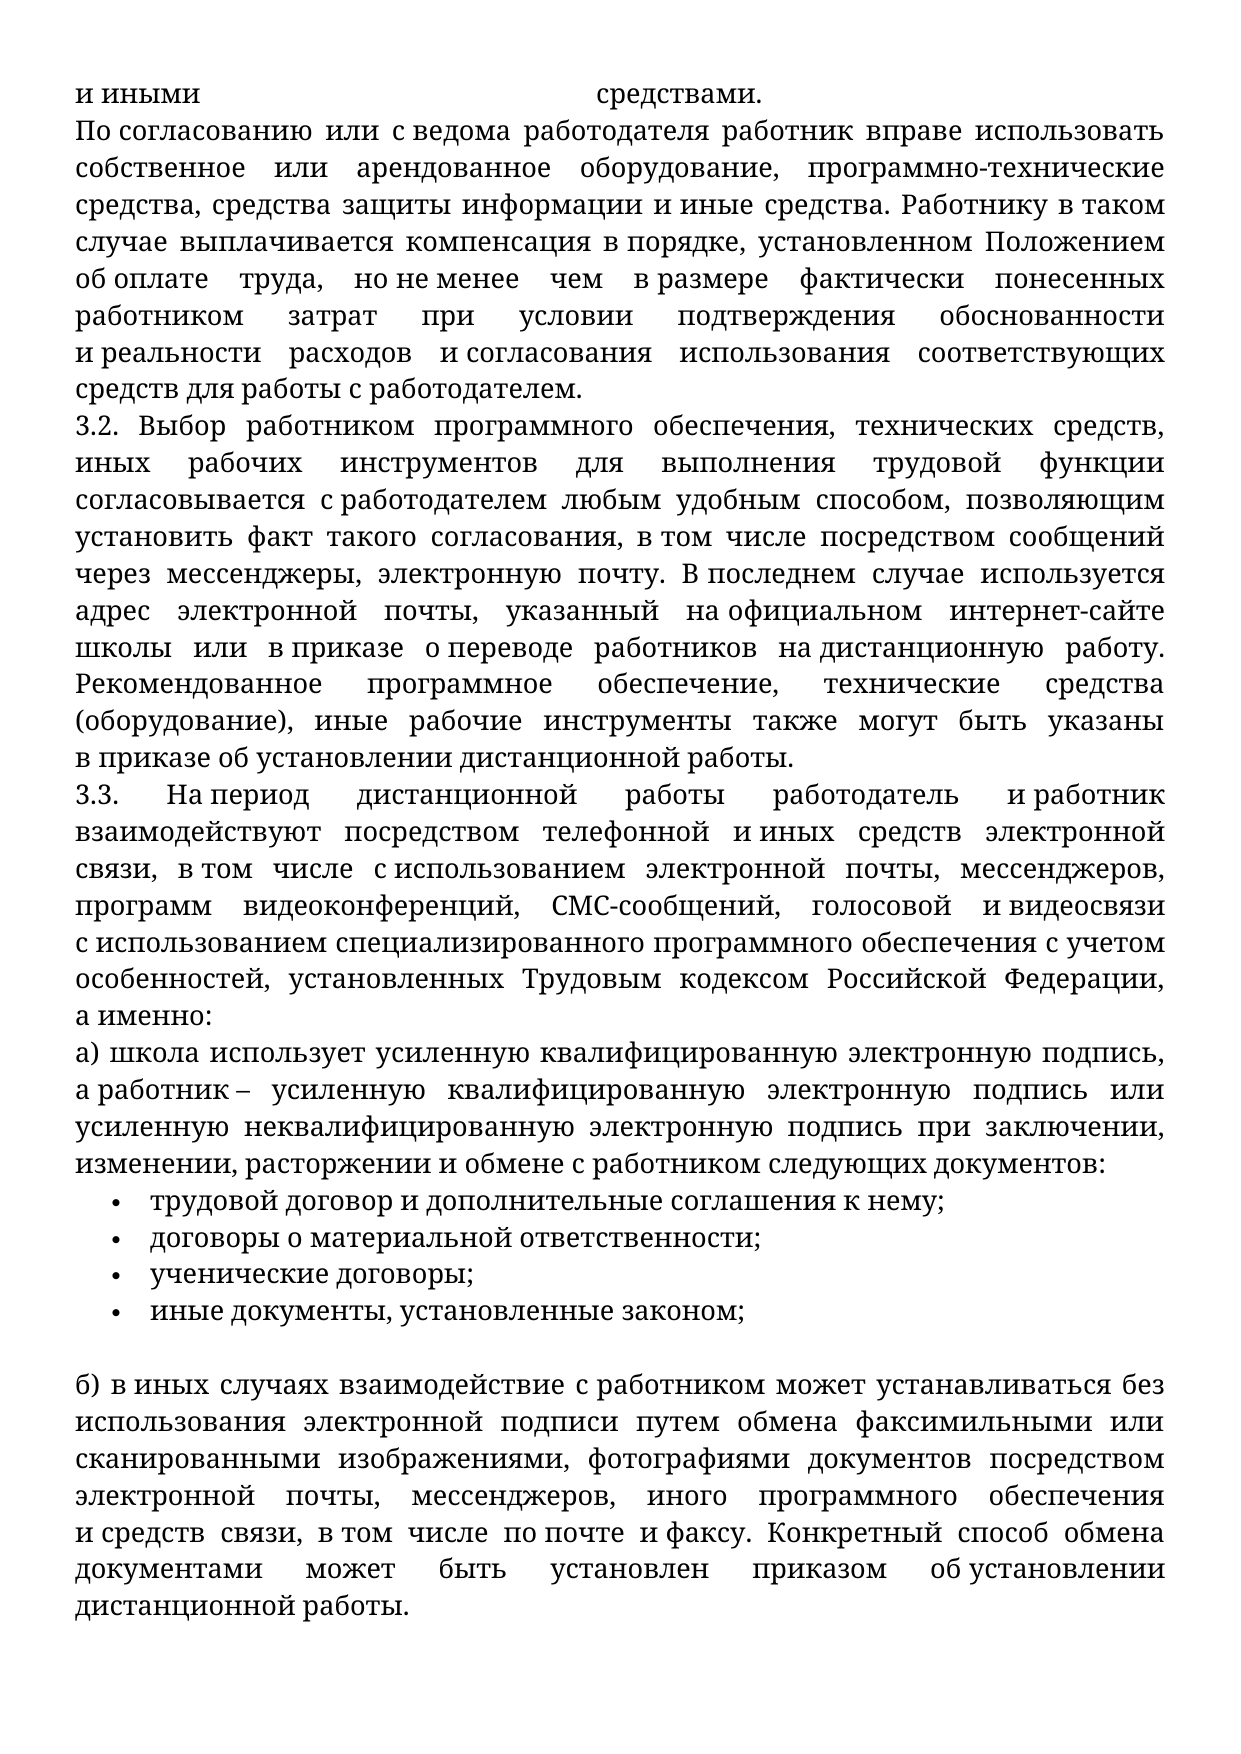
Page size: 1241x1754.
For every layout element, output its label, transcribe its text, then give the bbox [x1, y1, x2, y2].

text 3.3. На период дистанционной работы работодатель и работник взаимодействуют посредством телефонной и иных средств электронной связи, в том числе с использованием электронной почты, мессенджеров, программ видеоконференций, СМС-сообщений, голосовой и видеосвязи с использованием специализированного программного обеспечения с учетом особенностей, установленных Трудовым кодексом Российской Федерации, а именно: [75, 776, 1165, 1034]
text б) в иных случаях взаимодействие с работником может устанавливаться без использования электронной подписи путем обмена факсимильными или сканированными изображениями, фотографиями документов посредством электронной почты, мессенджеров, иного программного обеспечения и средств связи, в том числе по почте и факсу. Конкретный способ обмена документами может быть установлен приказом об установлении дистанционной работы. [75, 1329, 1165, 1624]
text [75, 75, 1165, 407]
list договоры о материальной ответственности; [112, 1218, 1165, 1255]
list трудовой договор и дополнительные соглашения к нему; [112, 1181, 1165, 1218]
text 3.2. Выбор работником программного обеспечения, технических средств, иных рабочих инструментов для выполнения трудовой функции согласовывается с работодателем любым удобным способом, позволяющим установить факт такого согласования, в том числе посредством сообщений через мессенджеры, электронную почту. В последнем случае используется адрес электронной почты, указанный на официальном интернет-сайте школы или в приказе о переводе работников на дистанционную работу. Рекомендованное программное обеспечение, технические средства (оборудование), иные рабочие инструменты также могут быть указаны в приказе об установлении дистанционной работы. [75, 407, 1165, 776]
text а) школа использует усиленную квалифицированную электронную подпись, а работник – усиленную квалифицированную электронную подпись или усиленную неквалифицированную электронную подпись при заключении, изменении, расторжении и обмене с работником следующих документов: [75, 1034, 1165, 1181]
list иные документы, установленные законом; [112, 1292, 1165, 1329]
list ученические договоры; [112, 1255, 1165, 1292]
